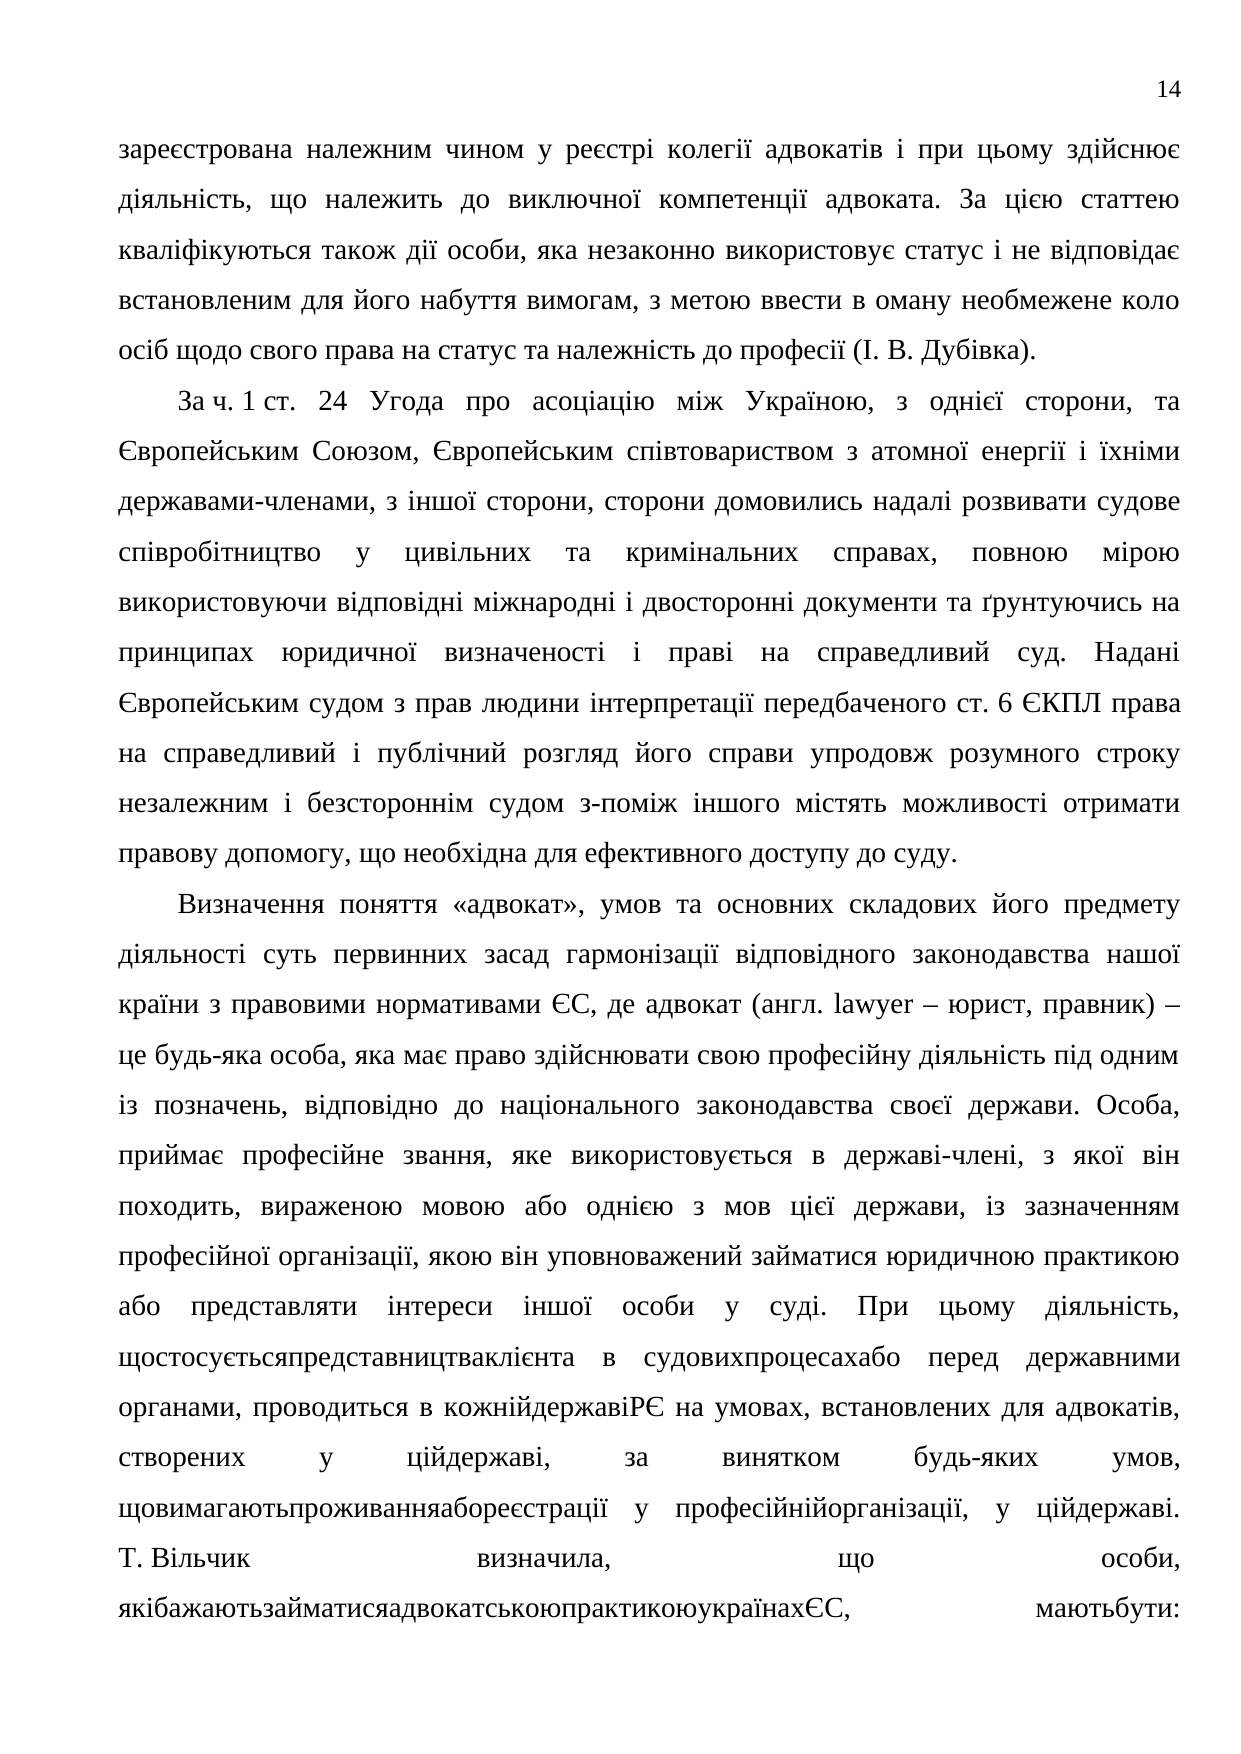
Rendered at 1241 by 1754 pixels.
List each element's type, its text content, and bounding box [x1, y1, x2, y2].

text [118, 131, 1181, 366]
text За ч. 1 ст. 24 Угода про асоціацію між Україною, з однієї сторони, та Європейським Союзом, Європейським співтовариством з атомної енергії і їхніми державами-членами, з іншої сторони, сторони домовились надалі розвивати судове співробітництво у цивільних та кримінальних справах, повною мірою використовуючи відповідні міжнародні і двосторонні документи та ґрунтуючись на принципах юридичної визначеності і праві на справедливий суд. Надані Європейським судом з прав людини інтерпретації передбаченого ст. 6 ЄКПЛ права на справедливий і публічний розгляд його справи упродовж розумного строку незалежним і безстороннім судом з-поміж іншого містять можливості отримати правову допомогу, що необхідна для ефективного доступу до суду. [118, 383, 1181, 869]
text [118, 886, 1181, 1624]
